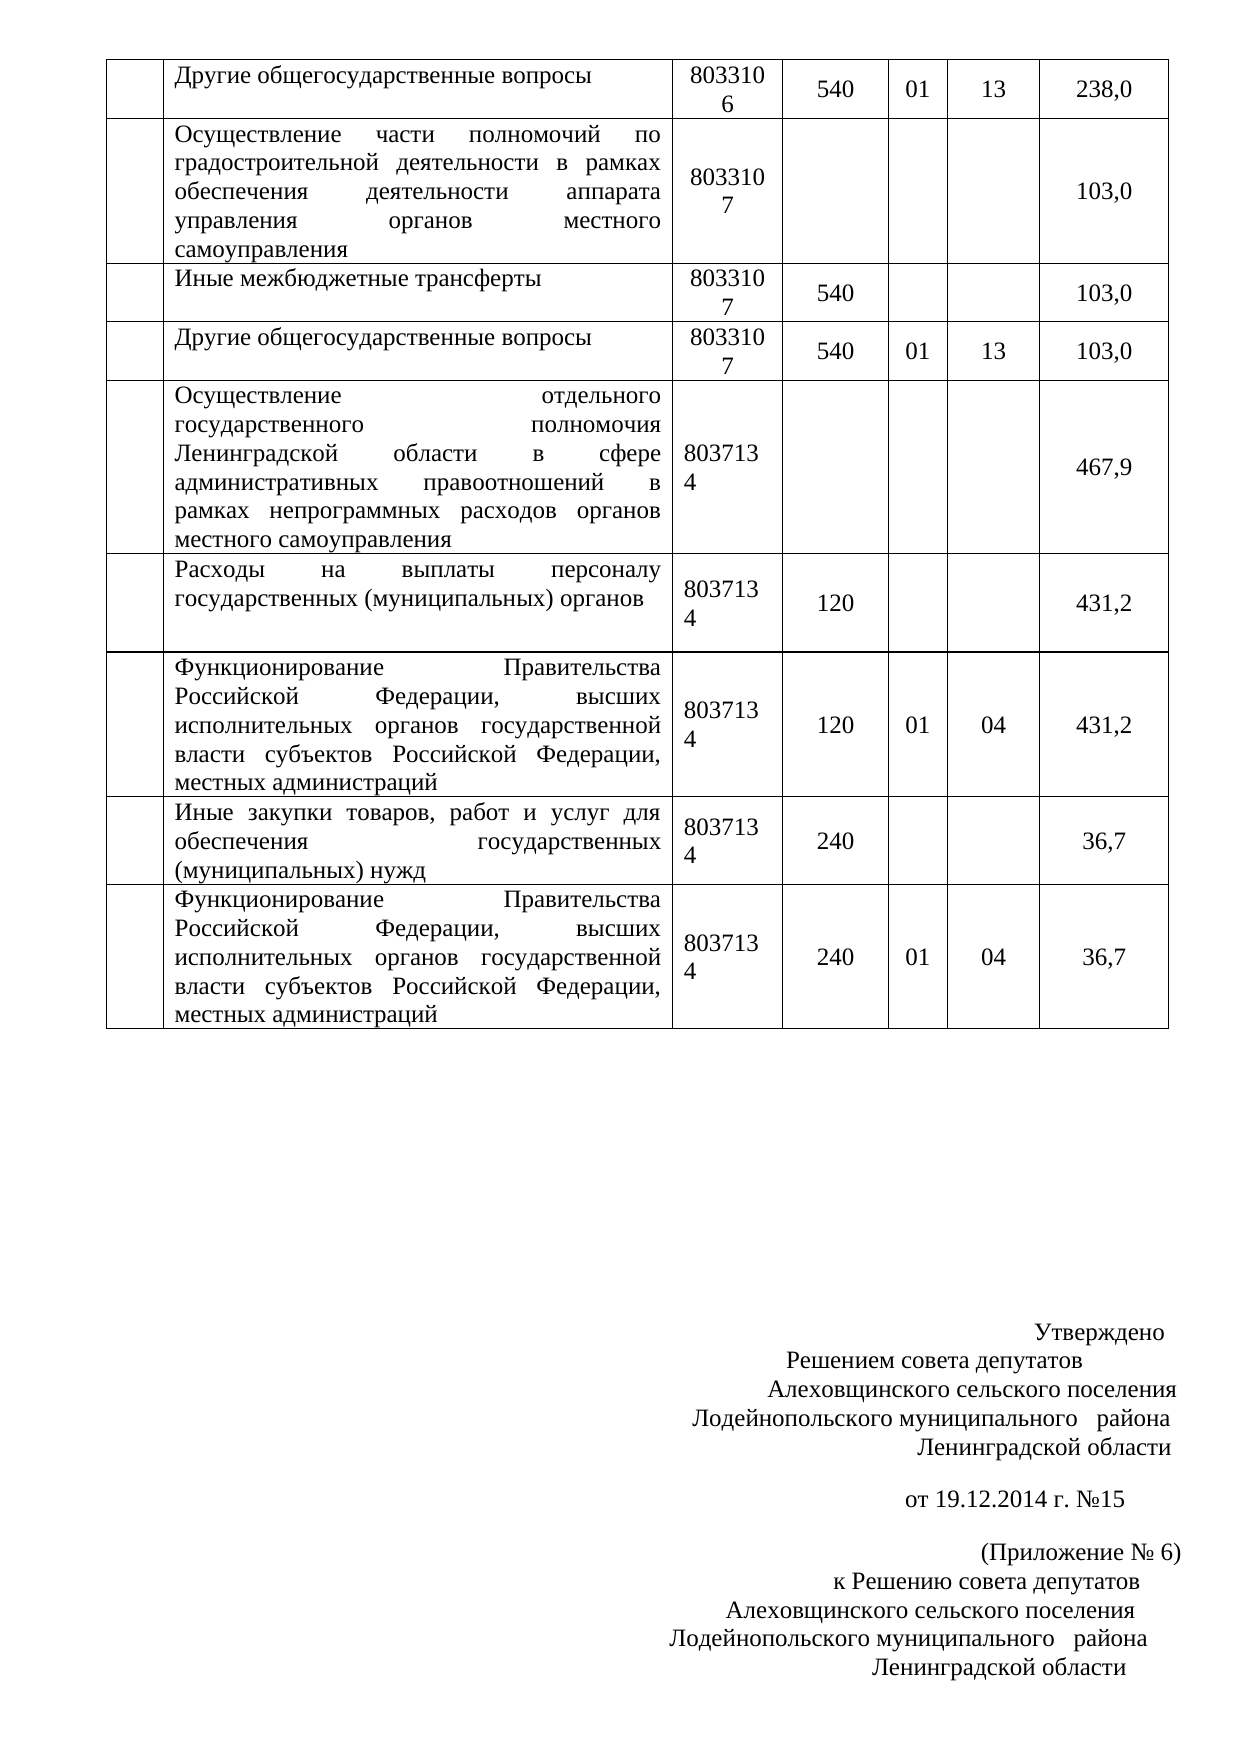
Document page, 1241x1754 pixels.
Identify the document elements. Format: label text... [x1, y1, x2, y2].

table_cell 467,9 [1040, 381, 1168, 553]
table_cell Осуществление отдельного государственного полномочия Ленинградской области в сфере административных правоотношений в рамках непрограммных расходов органов местного самоуправления [164, 381, 672, 553]
table_cell Функционирование Правительства Российской Федерации, высших исполнительных органов государственной власти субъектов Российской Федерации, местных администраций [164, 653, 672, 796]
table_cell 8037134 [673, 381, 782, 553]
table_cell 8033107 [673, 264, 782, 321]
table_cell 36,7 [1040, 797, 1168, 883]
table_cell 13 [948, 60, 1039, 118]
table_cell 120 [783, 653, 888, 796]
table_cell 103,0 [1040, 119, 1168, 262]
table_cell Функционирование Правительства Российской Федерации, высших исполнительных органов государственной власти субъектов Российской Федерации, местных администраций [164, 885, 672, 1028]
table_cell 240 [783, 797, 888, 883]
table_cell [889, 119, 947, 262]
table_cell 8037134 [673, 653, 782, 796]
table_cell 04 [948, 653, 1039, 796]
table_cell 8037134 [673, 554, 782, 651]
table_cell [889, 381, 947, 553]
table_cell [107, 381, 163, 553]
table_cell 8037134 [673, 797, 782, 883]
table_cell 8037134 [673, 885, 782, 1028]
table_cell [107, 322, 163, 379]
table_cell 8033106 [673, 60, 782, 118]
table_cell [783, 119, 888, 262]
table_cell [107, 264, 163, 321]
table_cell Осуществление части полномочий по градостроительной деятельности в рамках обеспечения деятельности аппарата управления органов местного самоуправления [164, 119, 672, 262]
table_cell [889, 797, 947, 883]
table_cell 103,0 [1040, 322, 1168, 379]
table_cell [107, 653, 163, 796]
table_header к Решению совета депутатов [118, 1566, 1240, 1595]
table_cell [107, 554, 163, 651]
table_cell 540 [783, 60, 888, 118]
table_cell 8033107 [673, 119, 782, 262]
table_cell 36,7 [1040, 885, 1168, 1028]
table_cell [783, 381, 888, 553]
table_cell 01 [889, 322, 947, 379]
table_cell Расходы на выплаты персоналу государственных (муниципальных) органов [164, 554, 672, 651]
table_cell 103,0 [1040, 264, 1168, 321]
table_cell Иные закупки товаров, работ и услуг для обеспечения государственных (муниципальных) нужд [164, 797, 672, 883]
table_cell Лодейнопольского муниципального района Ленинградской области [118, 1624, 1240, 1681]
table_cell Лодейнопольского муниципального района Ленинградской области [118, 1403, 1240, 1461]
table_cell 01 [889, 60, 947, 118]
table_cell 04 [948, 885, 1039, 1028]
table_cell 8033107 [673, 322, 782, 379]
table_cell [948, 797, 1039, 883]
table_cell [948, 381, 1039, 553]
table_cell от 19.12.2014 г. №15 [118, 1461, 1240, 1513]
table_cell 431,2 [1040, 554, 1168, 651]
table_cell [948, 119, 1039, 262]
table_cell [948, 554, 1039, 651]
table_cell [107, 797, 163, 883]
table_cell Алеховщинского сельского поселения [118, 1595, 1240, 1623]
table_cell 01 [889, 885, 947, 1028]
table_cell 120 [783, 554, 888, 651]
table_cell [889, 554, 947, 651]
table_cell Алеховщинского сельского поселения [118, 1374, 1240, 1403]
table_cell 540 [783, 264, 888, 321]
table_cell [107, 60, 163, 118]
table_cell 431,2 [1040, 653, 1168, 796]
table_cell [889, 264, 947, 321]
table_cell [107, 119, 163, 262]
text (Приложение № 6) [118, 1537, 1181, 1566]
table_header Решением совета депутатов [118, 1346, 1240, 1374]
table_cell 240 [783, 885, 888, 1028]
table_cell 13 [948, 322, 1039, 379]
table_cell 01 [889, 653, 947, 796]
table_cell 238,0 [1040, 60, 1168, 118]
table_cell Другие общегосударственные вопросы [164, 60, 672, 118]
table_cell [107, 885, 163, 1028]
table_cell Другие общегосударственные вопросы [164, 322, 672, 379]
table_cell [948, 264, 1039, 321]
text Утверждено [118, 1317, 1181, 1346]
table_cell 540 [783, 322, 888, 379]
table_cell Иные межбюджетные трансферты [164, 264, 672, 321]
